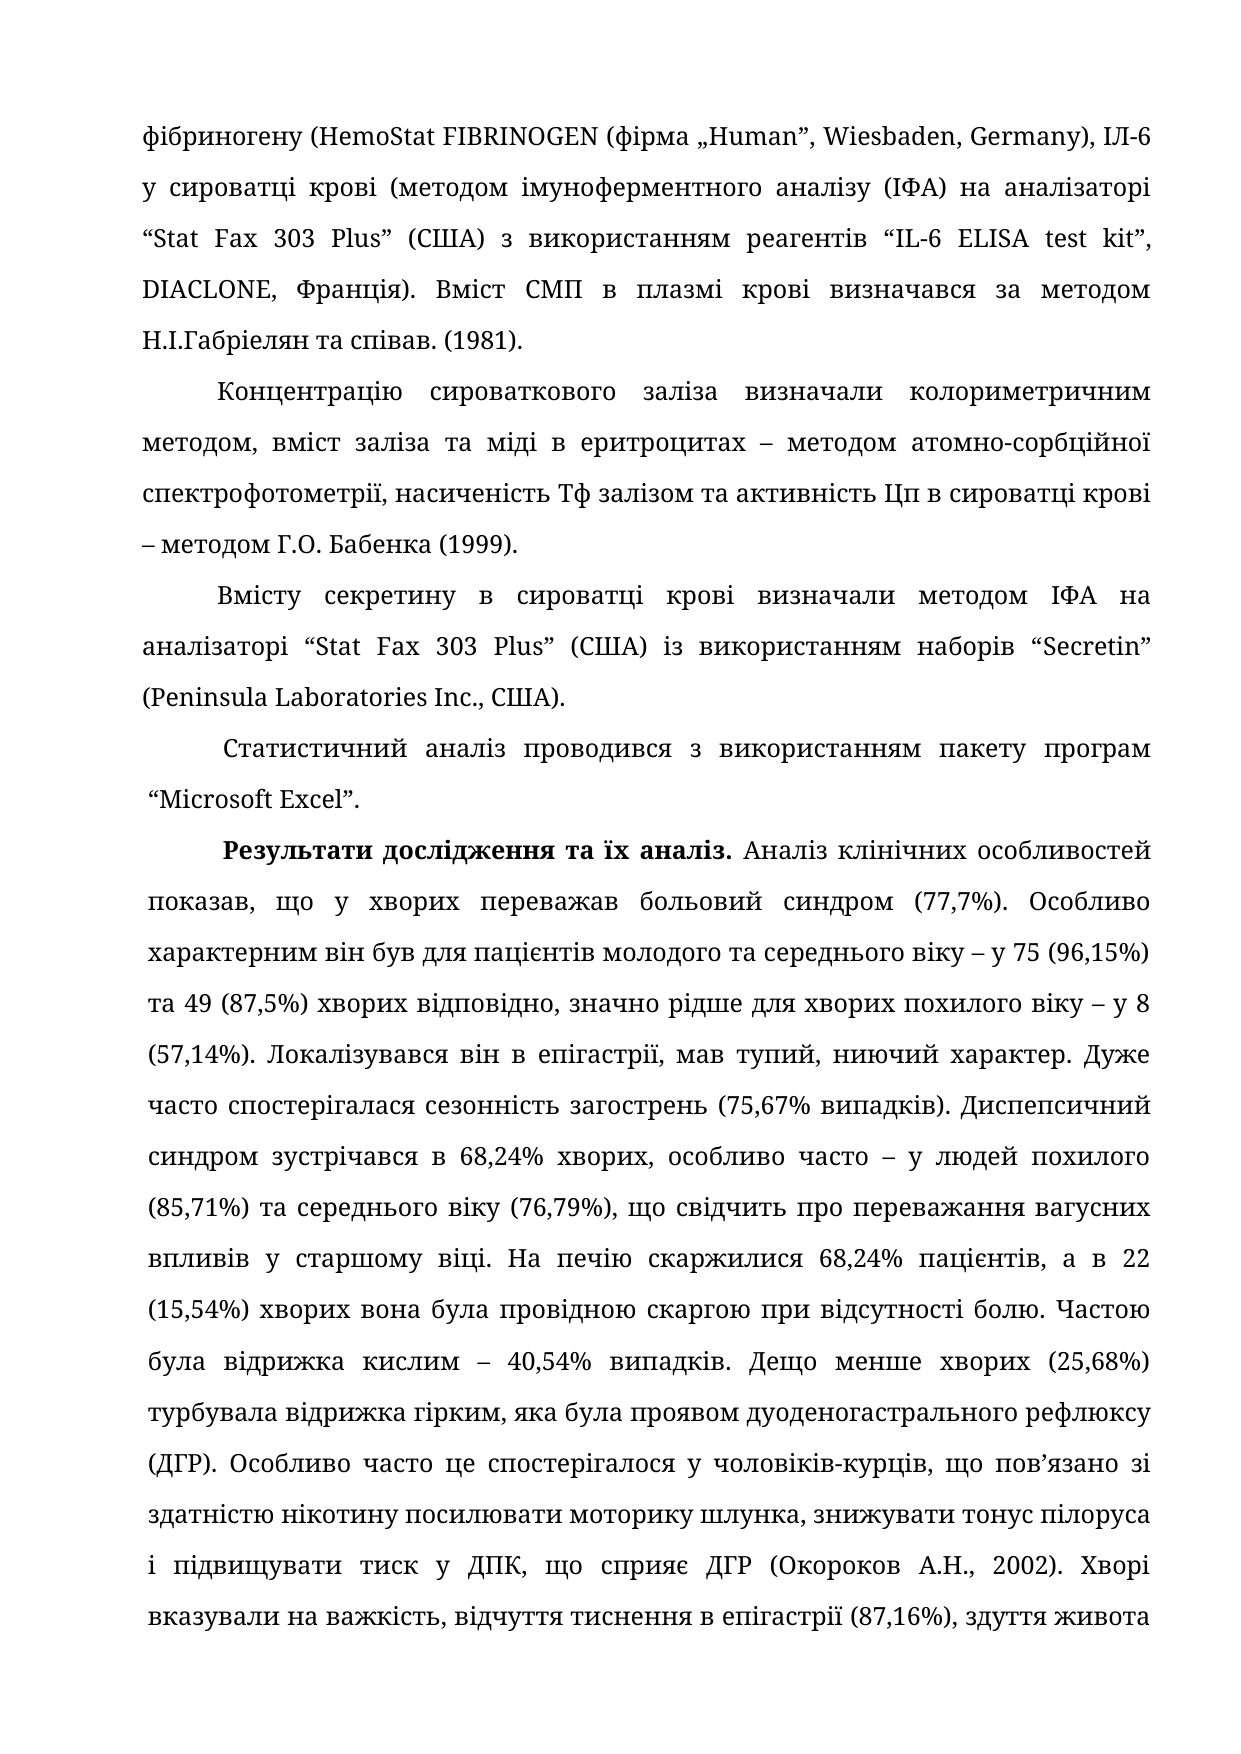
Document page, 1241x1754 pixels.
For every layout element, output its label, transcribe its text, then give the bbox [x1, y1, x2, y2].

text Концентрацію сироваткового заліза визначали колориметричним методом, вміст заліза та міді в еритроцитах – методом атомно-сорбційної спектрофотометрії, насиченість Тф залізом та активність Цп в сироватці крові – методом Г.О. Бабенка (1999). [142, 373, 1152, 561]
text Вмісту секретину в сироватці крові визначали методом ІФА на аналізаторі “Stat Fax 303 Plus” (США) із використанням наборів “Secretin” (Peninsula Laboratories Inc., США). [142, 577, 1152, 714]
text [142, 118, 1152, 356]
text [148, 833, 1152, 1632]
text Статистичний аналіз проводився з використанням пакету програм “Microsoft Exсel”. [148, 731, 1152, 816]
